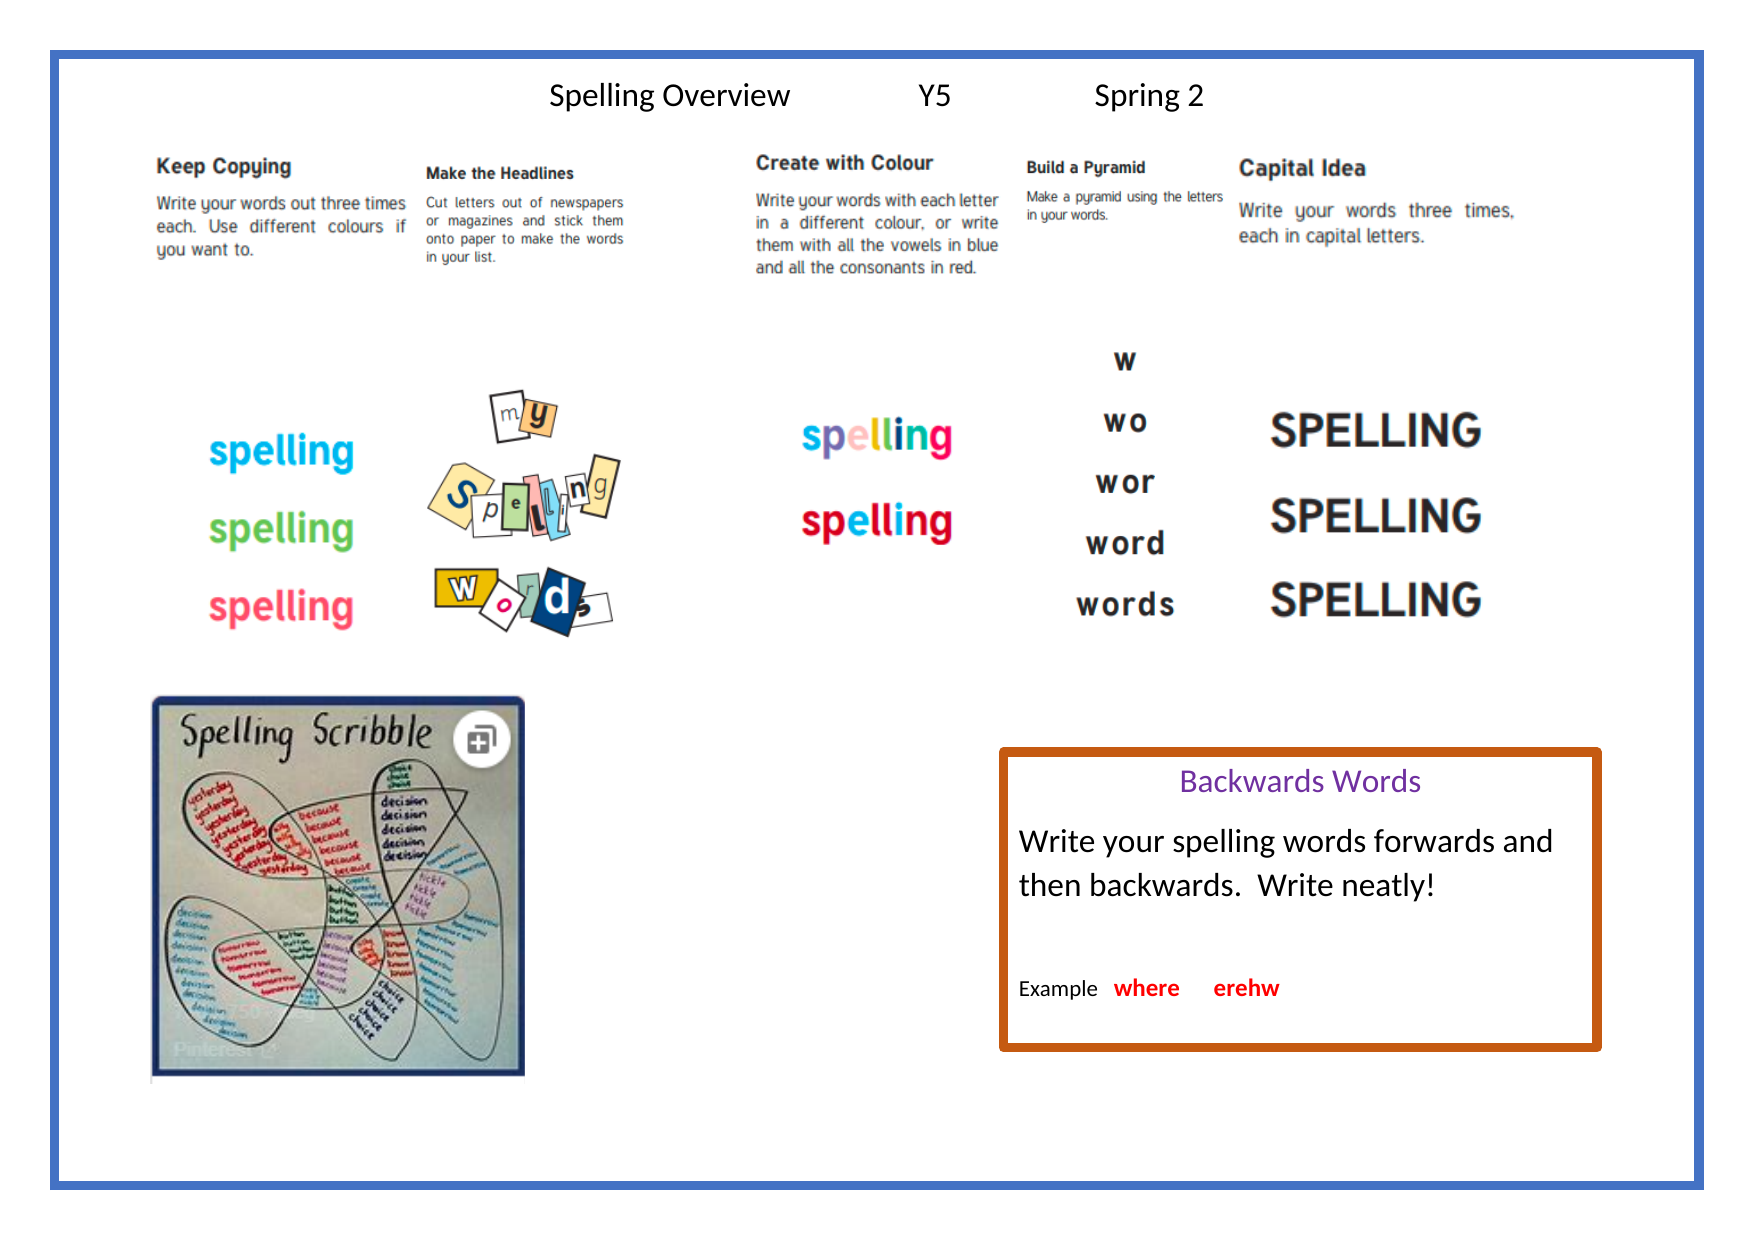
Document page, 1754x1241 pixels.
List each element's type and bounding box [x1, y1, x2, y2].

picture [150, 694, 525, 1084]
picture [748, 150, 1002, 578]
picture [1020, 154, 1527, 645]
picture [150, 150, 628, 645]
